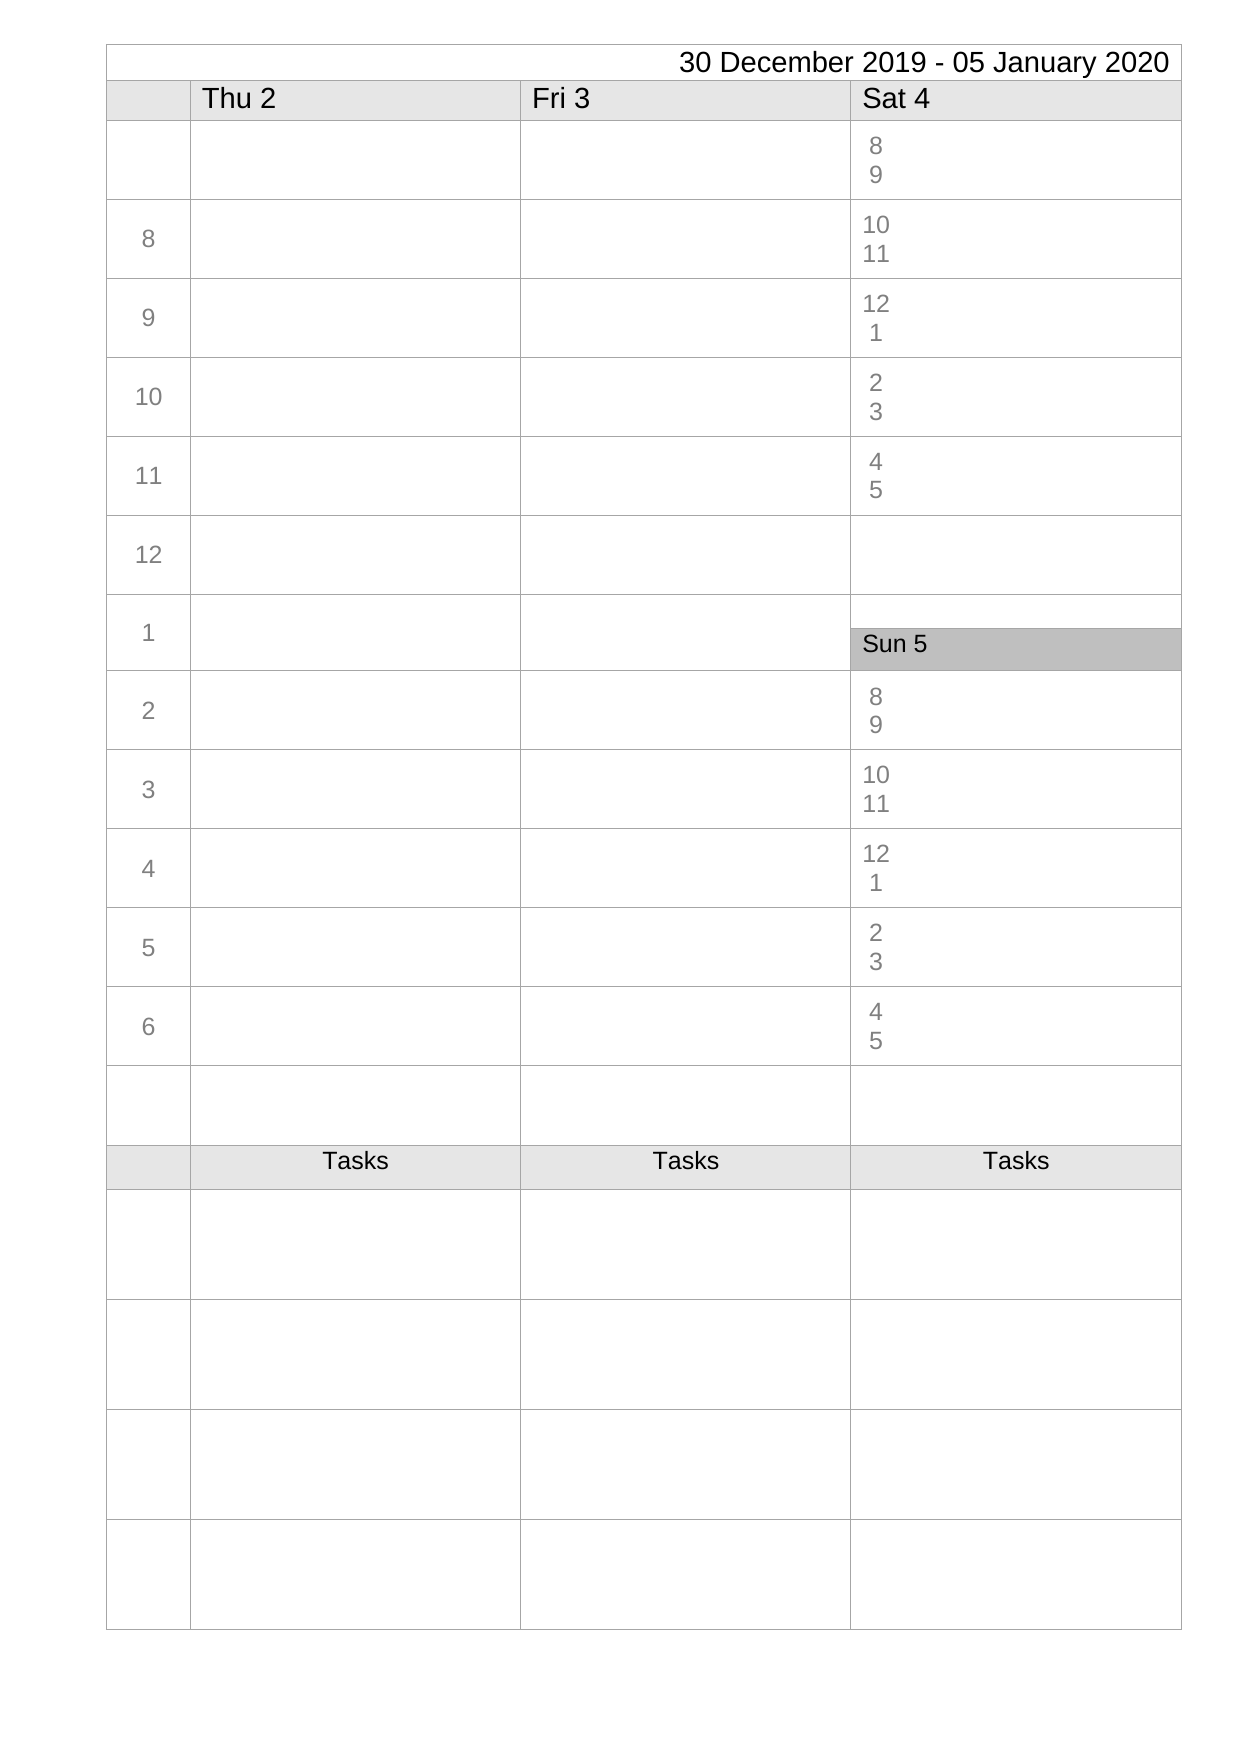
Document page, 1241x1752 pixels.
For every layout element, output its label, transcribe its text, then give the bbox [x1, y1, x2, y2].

table_cell Thu 2 [191, 81, 520, 120]
table_cell 8 [107, 200, 190, 278]
table_cell [521, 750, 850, 828]
table_cell [191, 1190, 520, 1299]
table_cell [521, 908, 850, 986]
table_cell [107, 1300, 190, 1409]
table_cell [191, 437, 520, 514]
table_cell [191, 987, 520, 1065]
table_cell [191, 1066, 520, 1145]
table_cell 3 [107, 750, 190, 828]
table_cell [521, 987, 850, 1065]
table_cell 12 1 [851, 829, 1181, 907]
table_cell [851, 1410, 1181, 1519]
table_cell [521, 1300, 850, 1409]
table_cell [521, 1520, 850, 1629]
table_cell 2 3 [851, 908, 1181, 986]
table_cell [851, 595, 1181, 628]
table_cell 4 [107, 829, 190, 907]
table_cell 12 1 [851, 279, 1181, 357]
table_cell [191, 750, 520, 828]
table_cell [851, 1300, 1181, 1409]
table_cell 4 5 [851, 987, 1181, 1065]
table_cell 11 [107, 437, 190, 514]
table_cell [521, 671, 850, 749]
table_cell 5 [107, 908, 190, 986]
table_cell 6 [107, 987, 190, 1065]
table_cell [521, 829, 850, 907]
table_cell Sat 4 [851, 81, 1181, 120]
table_cell [521, 595, 850, 670]
table_cell Sun 5 [851, 629, 1181, 670]
table_cell [191, 595, 520, 670]
table_cell [521, 200, 850, 278]
table_cell 8 9 [851, 121, 1181, 199]
table_header 30 December 2019 - 05 January 2020 [107, 45, 1181, 80]
table_cell 9 [107, 279, 190, 357]
table_cell 10 11 [851, 750, 1181, 828]
table_cell [191, 829, 520, 907]
table_cell [107, 1520, 190, 1629]
table_cell 1 [107, 595, 190, 670]
table_cell 10 11 [851, 200, 1181, 278]
table_cell [107, 1146, 190, 1189]
table_cell [191, 358, 520, 436]
table_cell [851, 1066, 1181, 1145]
table_cell 2 [107, 671, 190, 749]
table_cell [851, 516, 1181, 593]
table_cell [521, 437, 850, 514]
table_cell [191, 671, 520, 749]
table_cell 4 5 [851, 437, 1181, 514]
table_cell Tasks [851, 1146, 1181, 1189]
table_cell Fri 3 [521, 81, 850, 120]
table_cell [191, 279, 520, 357]
table_cell Tasks [191, 1146, 520, 1189]
table_cell [191, 121, 520, 199]
table_cell [851, 1190, 1181, 1299]
table_cell 10 [107, 358, 190, 436]
table_cell 8 9 [851, 671, 1181, 749]
table_cell [521, 1410, 850, 1519]
table_cell [107, 1066, 190, 1145]
table_cell [521, 279, 850, 357]
table_cell [851, 1520, 1181, 1629]
table_cell [191, 200, 520, 278]
table_cell [191, 1520, 520, 1629]
table_cell 12 [107, 516, 190, 593]
table_cell [191, 1300, 520, 1409]
table_cell [521, 121, 850, 199]
table_cell [107, 1190, 190, 1299]
table_cell [521, 1066, 850, 1145]
table_cell [107, 121, 190, 199]
table_cell [521, 516, 850, 593]
table_cell [107, 81, 190, 120]
table_cell [191, 908, 520, 986]
table_cell Tasks [521, 1146, 850, 1189]
table_cell [191, 1410, 520, 1519]
table_cell [521, 1190, 850, 1299]
table_cell [107, 1410, 190, 1519]
table_cell [521, 358, 850, 436]
table_cell [191, 516, 520, 593]
table_cell 2 3 [851, 358, 1181, 436]
